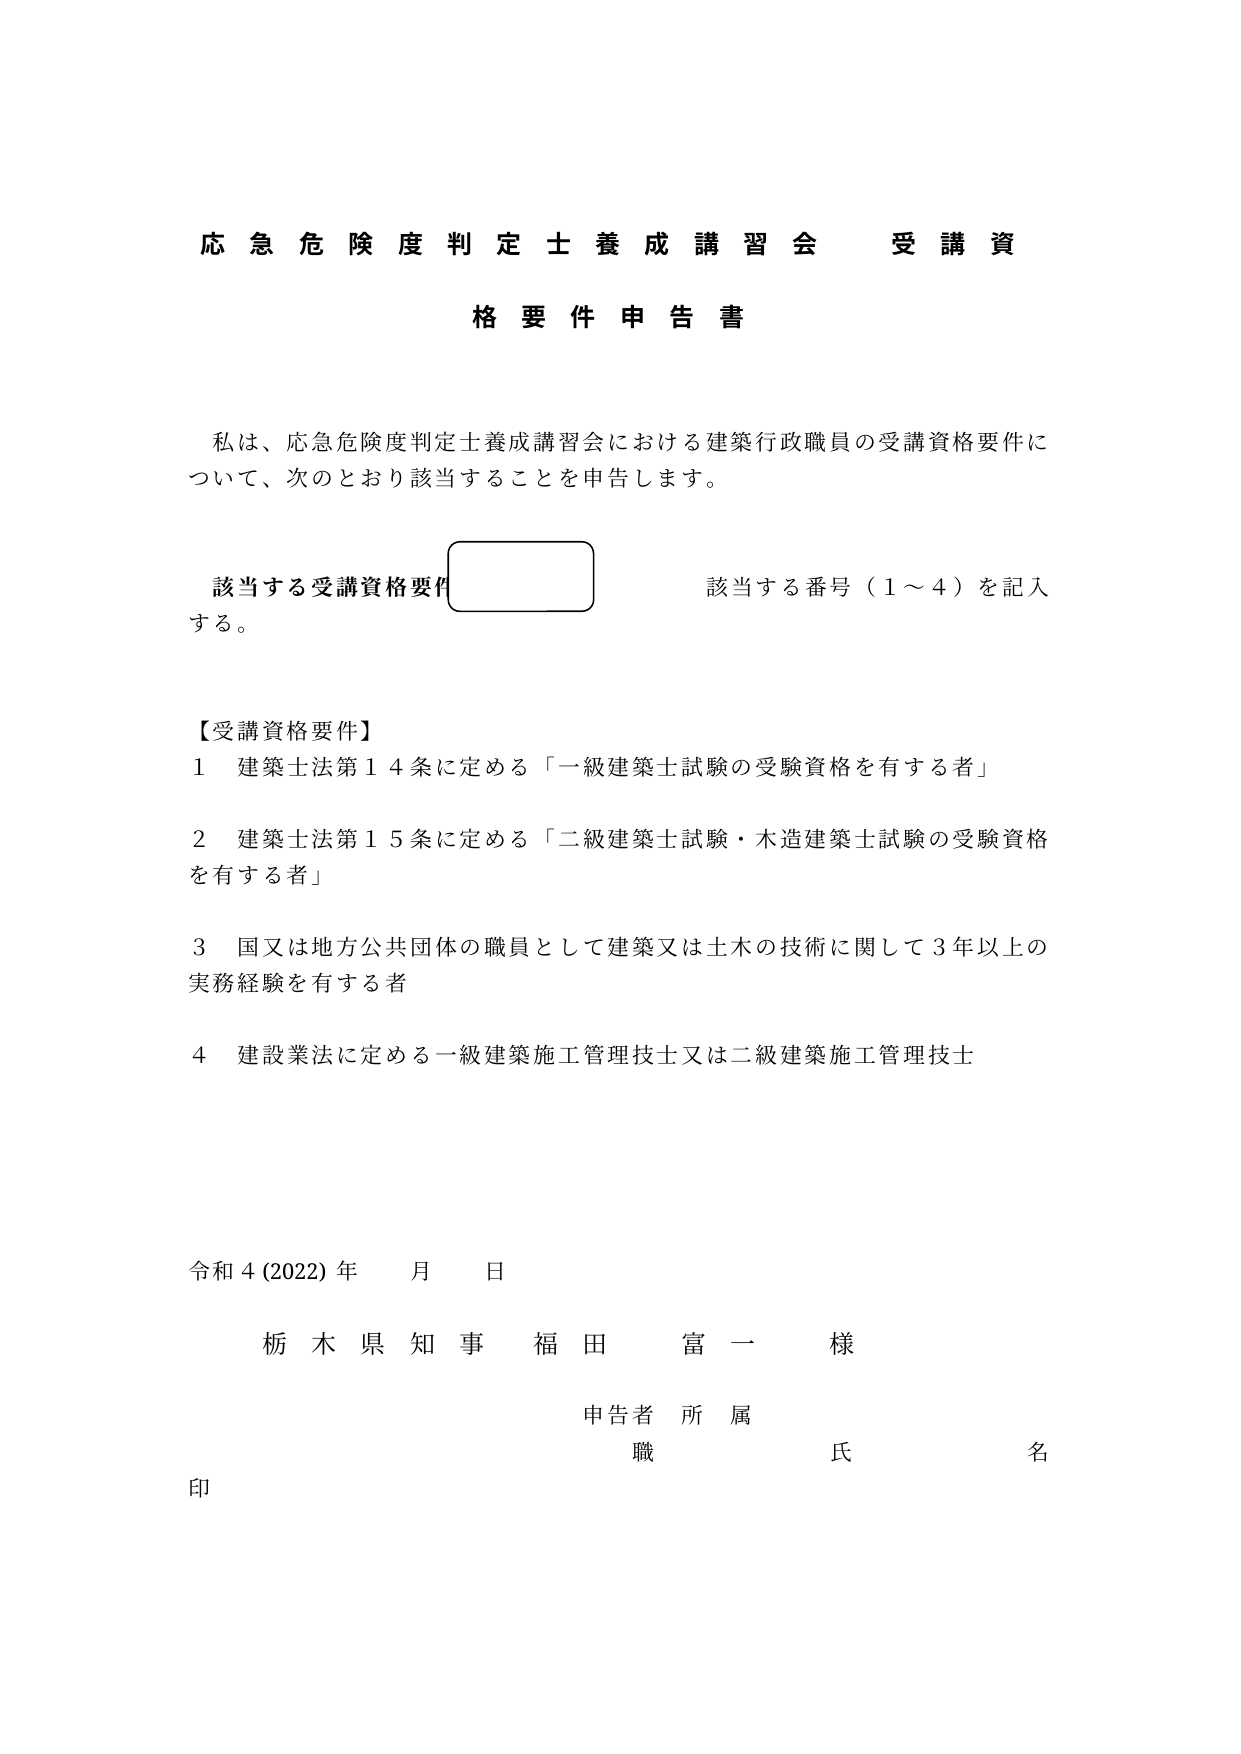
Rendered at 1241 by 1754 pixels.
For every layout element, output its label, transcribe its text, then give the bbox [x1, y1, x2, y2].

text 応急危険度判定士養成講習会 受講資格要件申告書 [188, 207, 1052, 351]
text 該当する受講資格要件 → 該当する番号（１～４）を記入する。 [188, 567, 1052, 639]
text ３ 国又は地方公共団体の職員として建築又は土木の技術に関して３年以上の実務経験を有する者 [188, 928, 1052, 1000]
text ４ 建設業法に定める一級建築施工管理技士又は二級建築施工管理技士 [188, 1036, 1052, 1072]
text ２ 建築士法第１５条に定める「二級建築士試験・木造建築士試験の受験資格を有する者」 [188, 820, 1052, 892]
text 栃木県知事 福田 富一 様 [188, 1324, 1052, 1360]
text １ 建築士法第１４条に定める「一級建築士試験の受験資格を有する者」 [188, 748, 1052, 784]
text 私は、応急危険度判定士養成講習会における建築行政職員の受講資格要件について、次のとおり該当することを申告します。 [188, 423, 1052, 495]
text 申告者 所 属 [188, 1396, 1052, 1432]
text 【受講資格要件】 [188, 712, 1052, 748]
text 令和４(2022)年 月 日 [188, 1252, 1052, 1288]
text 職氏名 印 [188, 1432, 1052, 1504]
